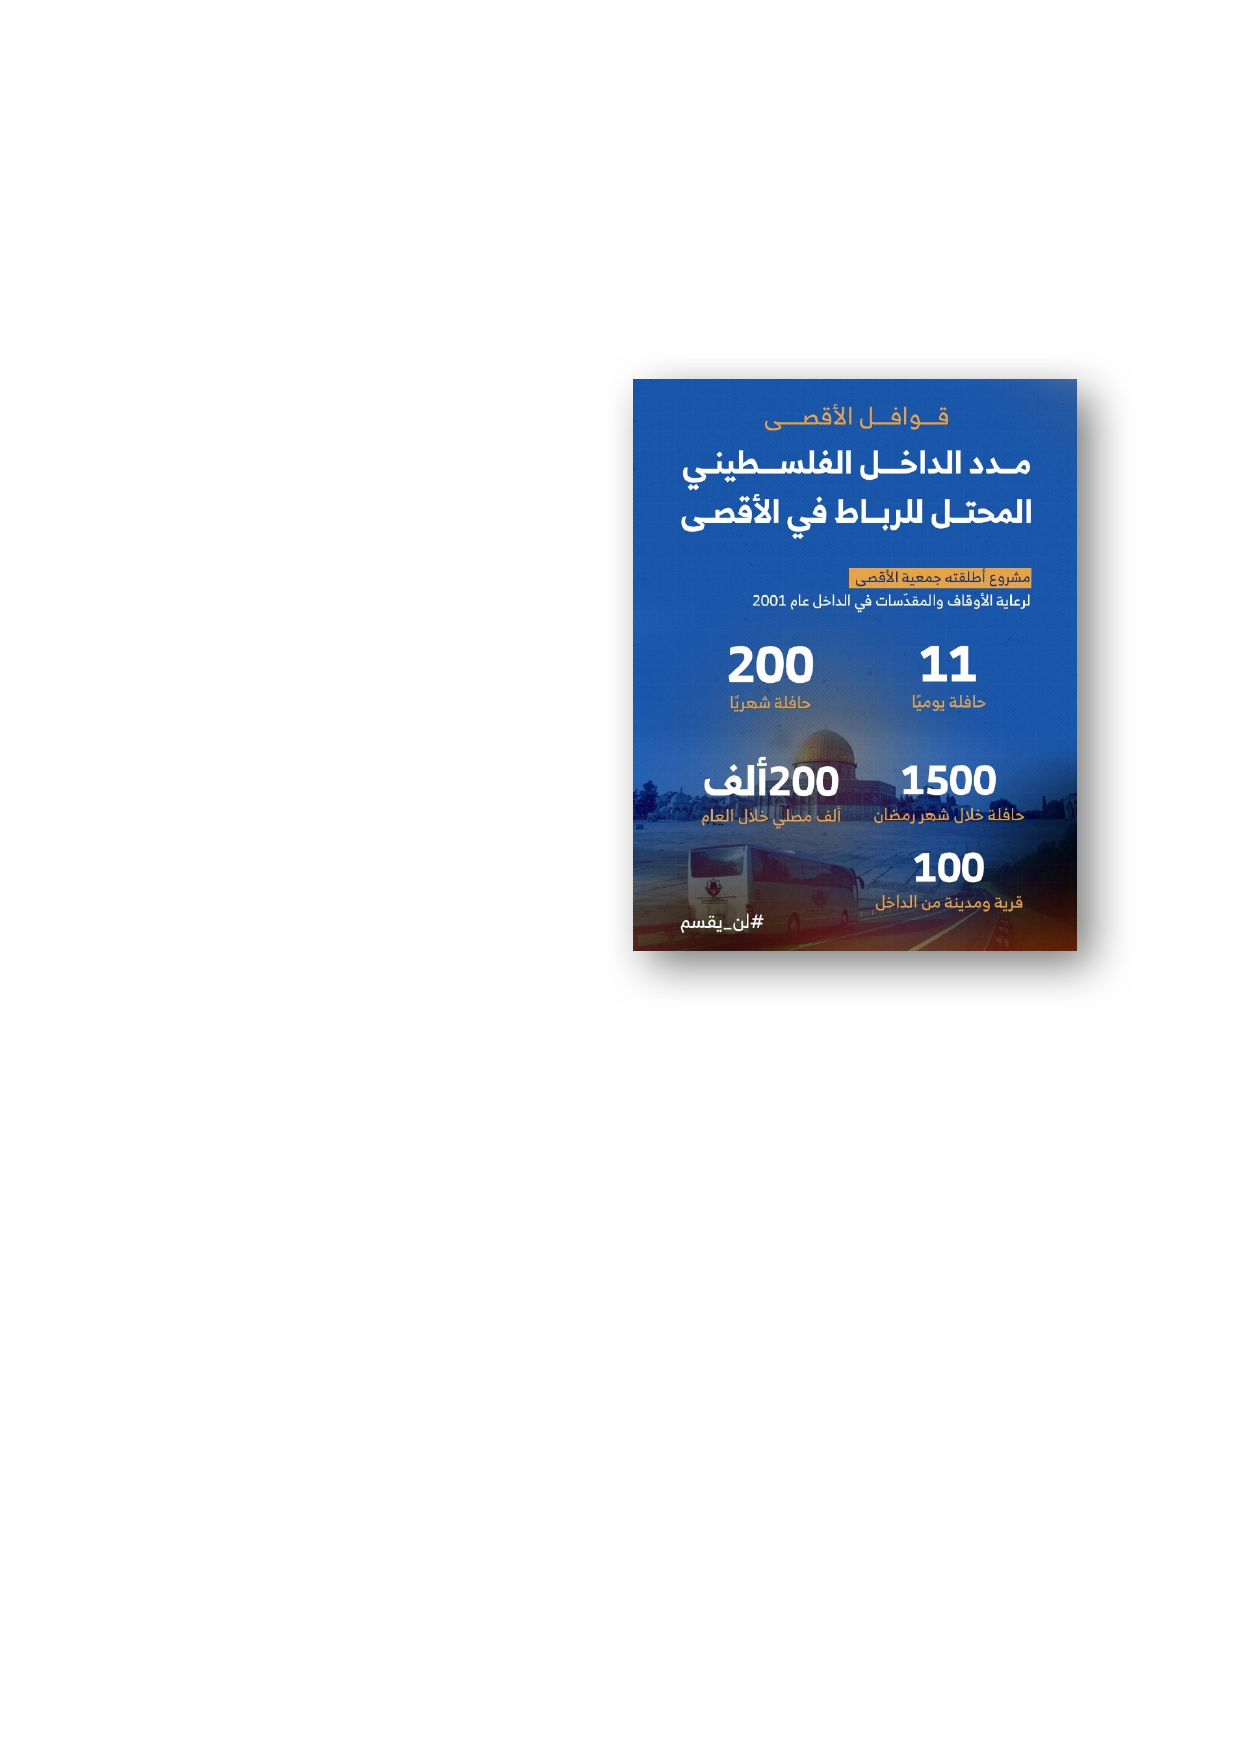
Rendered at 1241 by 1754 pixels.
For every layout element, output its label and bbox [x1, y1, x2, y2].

picture [633, 379, 1077, 951]
